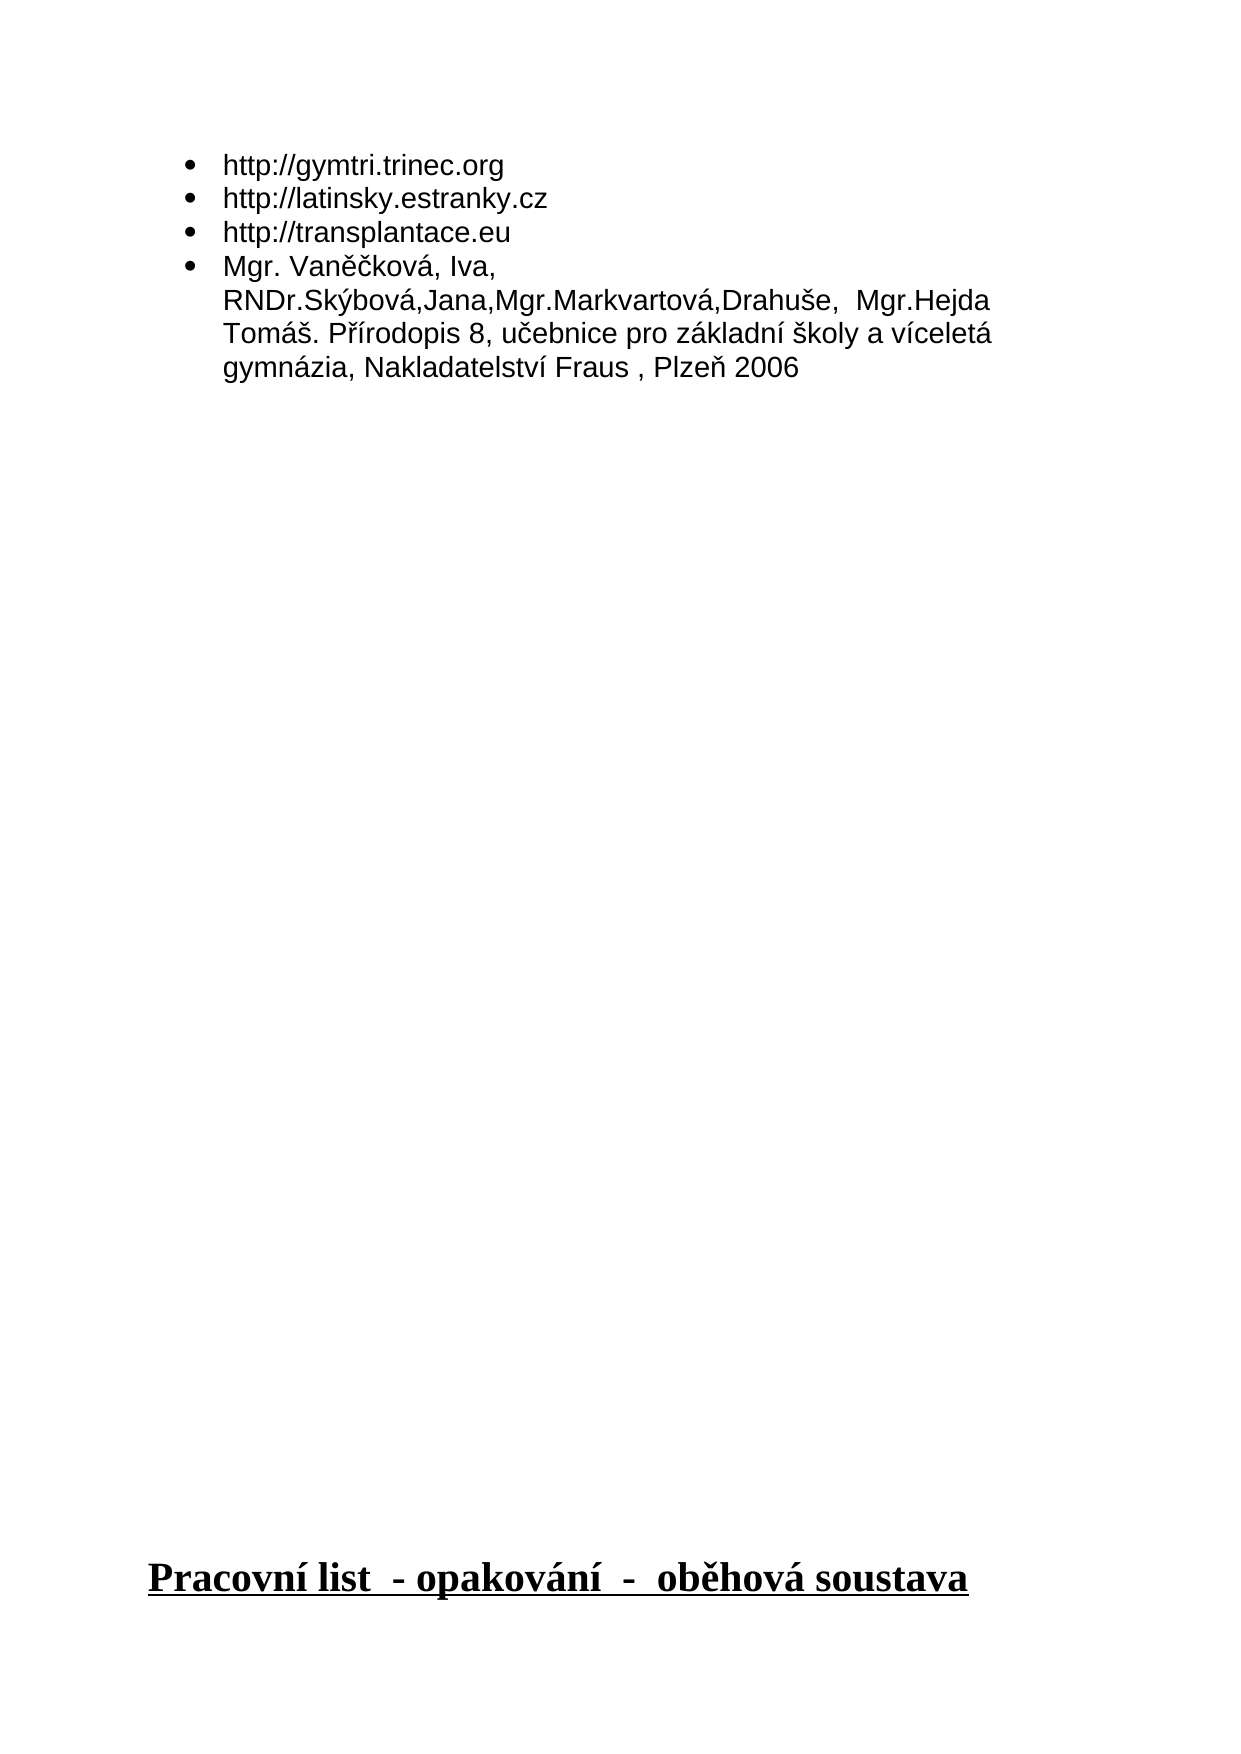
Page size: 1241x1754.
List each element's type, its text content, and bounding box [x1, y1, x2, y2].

list Mgr. Vaněčková, Iva, RNDr.Skýbová,Jana,Mgr.Markvartová,Drahuše, Mgr.Hejda Tomáš. Přírodopis 8, učebnice pro základní školy a víceletá gymnázia, Nakladatelství Fraus , Plzeň 2006 [185, 249, 1093, 383]
list http://gymtri.trinec.org [185, 148, 1093, 181]
list http://latinsky.estranky.cz [185, 181, 1093, 215]
text Pracovní list - opakování - oběhová soustava [148, 1552, 1093, 1600]
list http://transplantace.eu [185, 215, 1093, 249]
